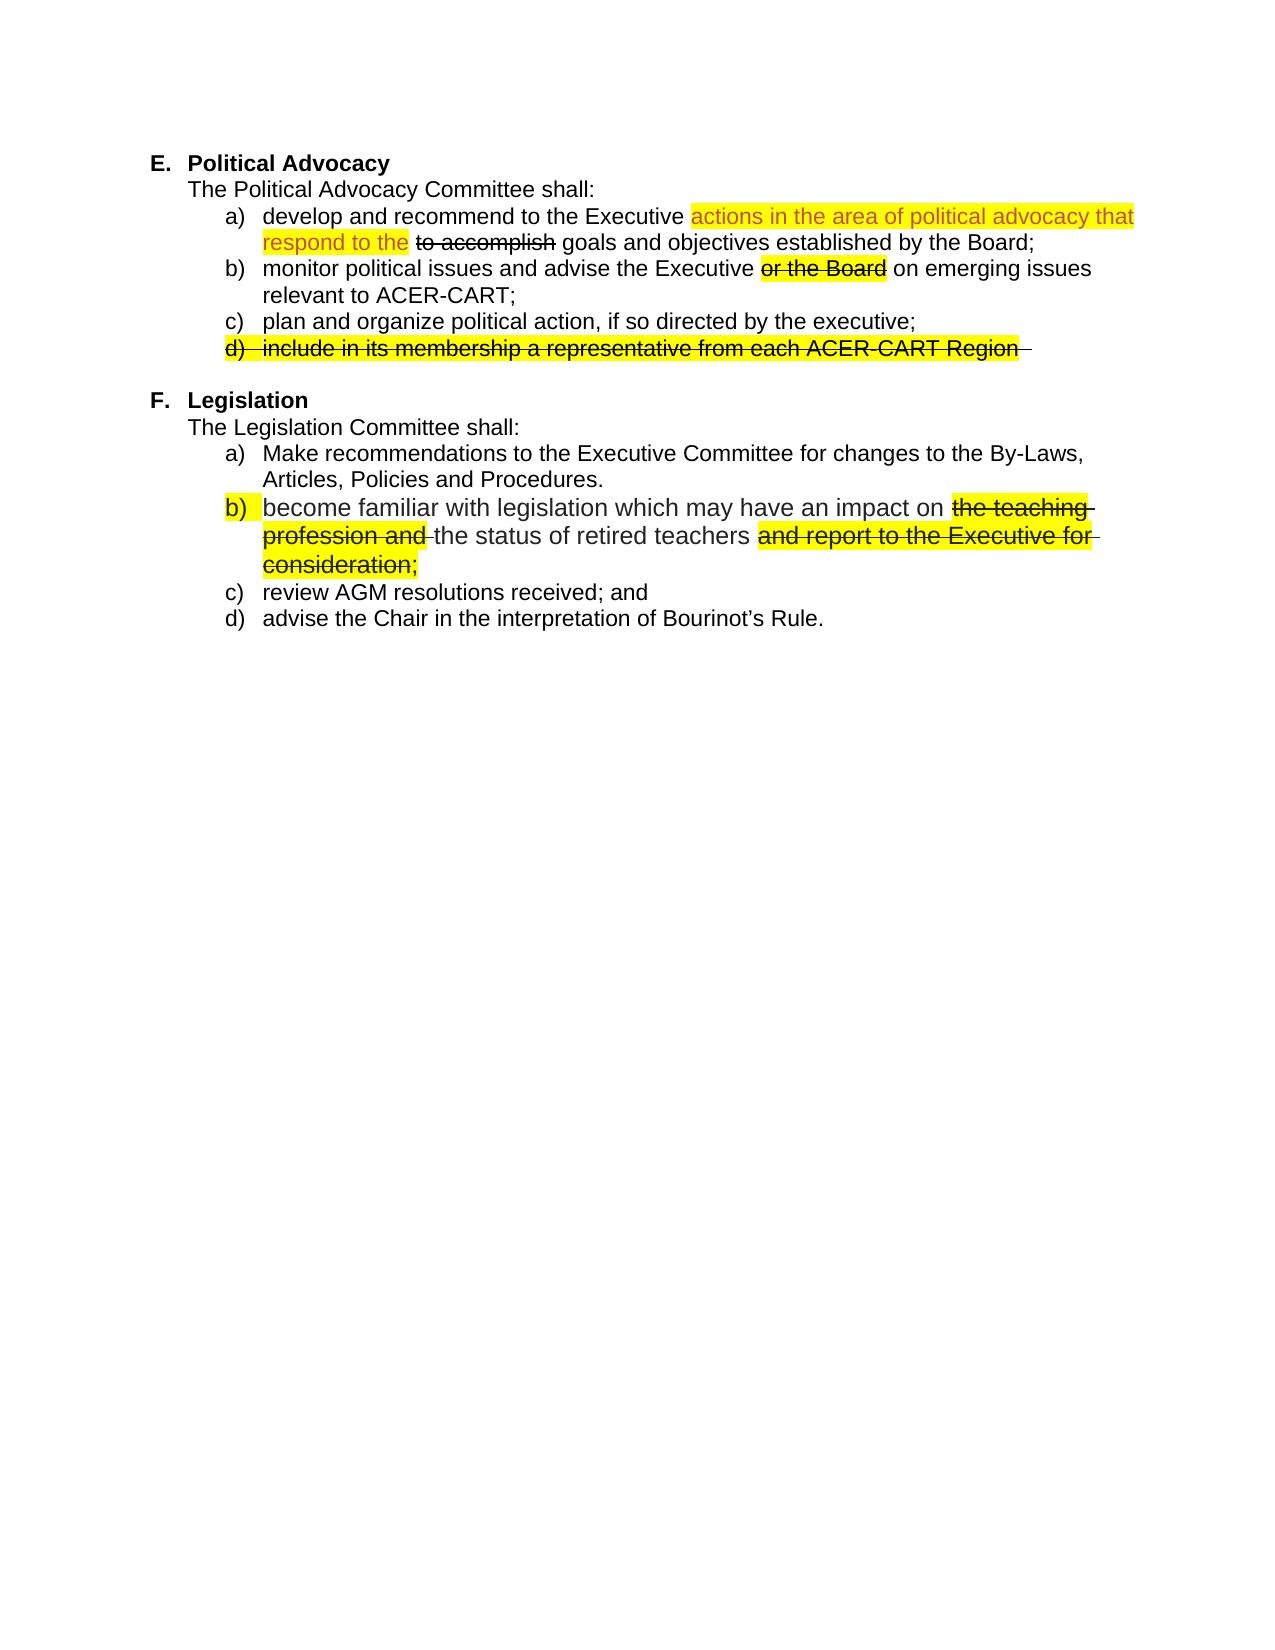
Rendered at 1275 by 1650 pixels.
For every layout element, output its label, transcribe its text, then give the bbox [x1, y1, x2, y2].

list review AGM resolutions received; and [225, 579, 1162, 605]
list Make recommendations to the Executive Committee for changes to the By-Laws, Articles, Policies and Procedures. [225, 440, 1162, 493]
list include in its membership a representative from each ACER-CART Region [225, 334, 1162, 361]
list plan and organize political action, if so directed by the executive; [225, 308, 1162, 334]
list The Legislation Committee shall: [187, 413, 1162, 440]
list advise the Chair in the interpretation of Bourinot’s Rule. [225, 605, 1162, 632]
list develop and recommend to the Executive actions in the area of political advocacy that respond to the to accomplish goals and objectives established by the Board; [225, 203, 1162, 255]
list Political Advocacy [150, 150, 1162, 176]
list The Political Advocacy Committee shall: [187, 176, 1162, 203]
list become familiar with legislation which may have an impact on the teaching profession and the status of retired teachers and report to the Executive for consideration; [225, 493, 1162, 579]
list monitor political issues and advise the Executive or the Board on emerging issues relevant to ACER-CART; [225, 255, 1162, 308]
list Legislation [150, 387, 1162, 413]
